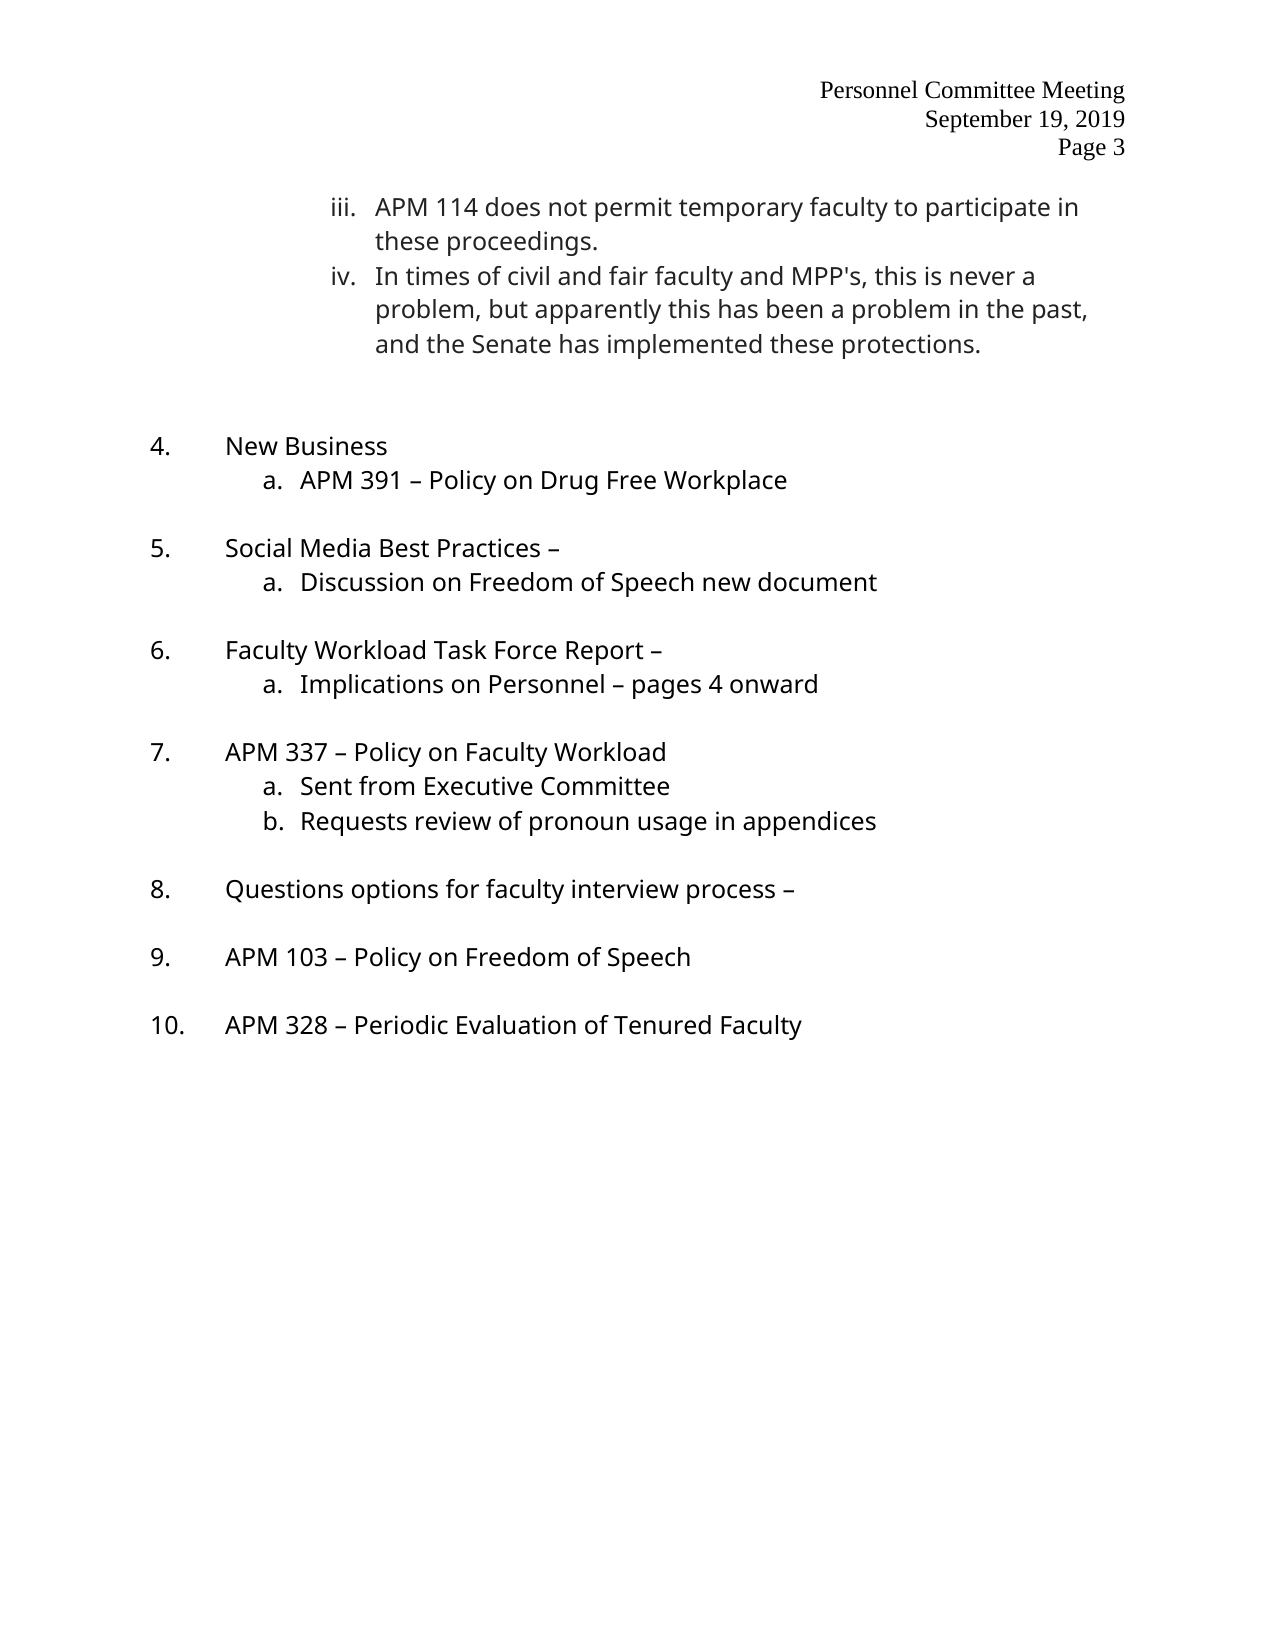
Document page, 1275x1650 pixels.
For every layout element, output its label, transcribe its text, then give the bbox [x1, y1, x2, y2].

list Social Media Best Practices – [150, 531, 1125, 565]
list APM 328 – Periodic Evaluation of Tenured Faculty [150, 1007, 1125, 1042]
list APM 103 – Policy on Freedom of Speech [150, 939, 1125, 973]
list Discussion on Freedom of Speech new document [262, 565, 1125, 599]
list Faculty Workload Task Force Report – [150, 633, 1125, 667]
list APM 114 does not permit temporary faculty to participate in these proceedings. [356, 190, 1125, 258]
list APM 337 – Policy on Faculty Workload [150, 735, 1125, 769]
list Questions options for faculty interview process – [150, 871, 1125, 905]
list Requests review of pronoun usage in appendices [262, 803, 1125, 837]
list Implications on Personnel – pages 4 onward [262, 667, 1125, 701]
list In times of civil and fair faculty and MPP's, this is never a problem, but apparently this has been a problem in the past, and the Senate has implemented these protections. [356, 258, 1125, 360]
list APM 391 – Policy on Drug Free Workplace [262, 462, 1125, 497]
list New Business [150, 428, 1125, 462]
list Sent from Executive Committee [262, 769, 1125, 803]
